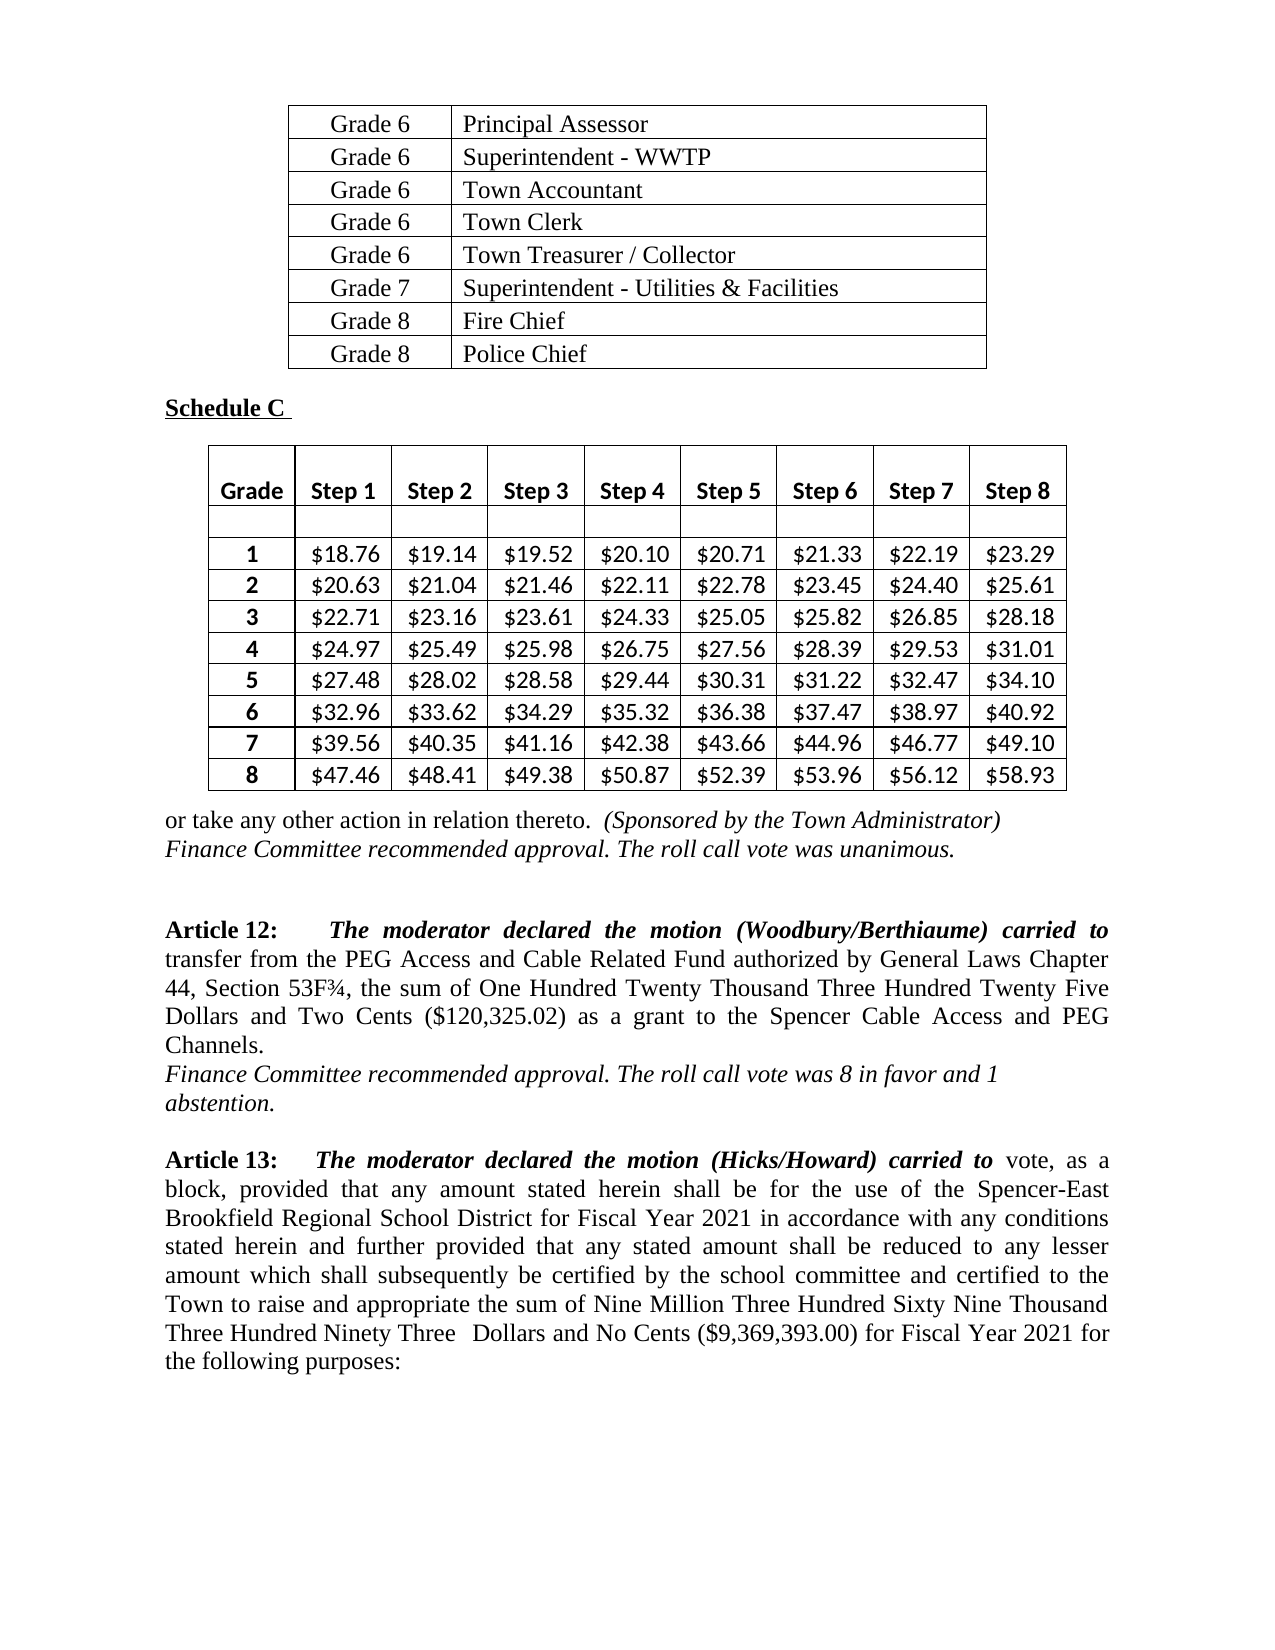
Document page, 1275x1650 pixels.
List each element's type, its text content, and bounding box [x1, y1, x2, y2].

table_cell 8 [209, 759, 294, 789]
table_cell $29.44 [585, 664, 680, 695]
table_cell $20.71 [681, 538, 776, 568]
table_cell $39.56 [296, 728, 391, 758]
table_cell 2 [209, 570, 294, 600]
table_cell [209, 506, 294, 537]
table_cell $28.18 [970, 601, 1066, 632]
table_cell [585, 506, 680, 537]
table_cell $44.96 [777, 728, 873, 758]
table_cell $28.02 [392, 664, 487, 695]
table_cell $21.04 [392, 570, 487, 600]
table_cell Grade 8 [289, 303, 451, 335]
table_cell $48.41 [392, 759, 487, 789]
table_cell $25.82 [777, 601, 873, 632]
table_cell $40.92 [970, 696, 1066, 726]
table_cell [777, 506, 873, 537]
table_cell 7 [209, 728, 294, 758]
table_cell $58.93 [970, 759, 1066, 789]
table_cell Grade 6 [289, 139, 451, 171]
table_cell $34.10 [970, 664, 1066, 695]
table_cell $20.10 [585, 538, 680, 568]
table_cell $22.11 [585, 570, 680, 600]
table_cell 3 [209, 601, 294, 632]
table_cell $22.19 [874, 538, 969, 568]
text or take any other action in relation thereto. (Sponsored by the Town Administrator) [165, 805, 1110, 834]
table_cell [874, 506, 969, 537]
table_cell $26.75 [585, 633, 680, 663]
table_cell [392, 506, 487, 537]
table_header Grade [209, 446, 294, 505]
table_header Step 5 [681, 446, 776, 505]
table_header Step 2 [392, 446, 487, 505]
table_cell [296, 506, 391, 537]
table_cell $25.05 [681, 601, 776, 632]
table_cell $25.61 [970, 570, 1066, 600]
table_cell Grade 6 [289, 172, 451, 203]
table_cell $28.39 [777, 633, 873, 663]
table_cell Fire Chief [452, 303, 986, 335]
table_cell [970, 506, 1066, 537]
table_header Step 4 [585, 446, 680, 505]
table_cell Grade 7 [289, 270, 451, 302]
table_cell Town Clerk [452, 205, 986, 236]
table_cell 5 [209, 664, 294, 695]
table_cell Superintendent - Utilities & Facilities [452, 270, 986, 302]
table_header Step 8 [970, 446, 1066, 505]
table_cell Principal Assessor [452, 106, 986, 138]
table_cell $43.66 [681, 728, 776, 758]
table_cell $56.12 [874, 759, 969, 789]
table_cell $30.31 [681, 664, 776, 695]
table_cell $42.38 [585, 728, 680, 758]
table_cell Town Treasurer / Collector [452, 237, 986, 269]
text Finance Committee recommended approval. The roll call vote was 8 in favor and 1 abstention. [165, 1059, 1110, 1116]
table_cell 6 [209, 696, 294, 726]
table_cell $52.39 [681, 759, 776, 789]
table_cell $50.87 [585, 759, 680, 789]
table_cell 4 [209, 633, 294, 663]
table_cell $49.10 [970, 728, 1066, 758]
table_cell $49.38 [488, 759, 584, 789]
table_cell $53.96 [777, 759, 873, 789]
table_cell $28.58 [488, 664, 584, 695]
table_cell $37.47 [777, 696, 873, 726]
table_cell $24.97 [296, 633, 391, 663]
table_cell $32.47 [874, 664, 969, 695]
table_cell $31.22 [777, 664, 873, 695]
table_cell Grade 6 [289, 237, 451, 269]
table_cell $25.98 [488, 633, 584, 663]
table_cell $24.33 [585, 601, 680, 632]
table_cell 1 [209, 538, 294, 568]
table_cell $40.35 [392, 728, 487, 758]
table_cell $26.85 [874, 601, 969, 632]
table_cell $31.01 [970, 633, 1066, 663]
table_cell [681, 506, 776, 537]
table_cell [488, 506, 584, 537]
table_cell Superintendent - WWTP [452, 139, 986, 171]
table_header Step 1 [296, 446, 391, 505]
table_cell $25.49 [392, 633, 487, 663]
table_cell $29.53 [874, 633, 969, 663]
table_cell $35.32 [585, 696, 680, 726]
table_cell $23.45 [777, 570, 873, 600]
table_cell $22.78 [681, 570, 776, 600]
table_header Step 3 [488, 446, 584, 505]
table_cell $21.46 [488, 570, 584, 600]
table_cell $18.76 [296, 538, 391, 568]
text Schedule C [165, 393, 1110, 421]
table_cell $23.16 [392, 601, 487, 632]
table_cell $47.46 [296, 759, 391, 789]
table_cell $32.96 [296, 696, 391, 726]
table_cell $46.77 [874, 728, 969, 758]
text Finance Committee recommended approval. The roll call vote was unanimous. [165, 834, 1110, 862]
table_cell $33.62 [392, 696, 487, 726]
table_cell Town Accountant [452, 172, 986, 203]
table_cell Grade 6 [289, 106, 451, 138]
table_cell $27.48 [296, 664, 391, 695]
table_cell $27.56 [681, 633, 776, 663]
table_cell $22.71 [296, 601, 391, 632]
table_header Step 6 [777, 446, 873, 505]
table_cell $41.16 [488, 728, 584, 758]
table_header Step 7 [874, 446, 969, 505]
table_cell $36.38 [681, 696, 776, 726]
table_cell $23.61 [488, 601, 584, 632]
table_cell $21.33 [777, 538, 873, 568]
text Article 13: The moderator declared the motion (Hicks/Howard) carried to vote, as a block, provided that any amount stated herein shall be for the use of the Spencer-East Brookfield Regional School District for Fiscal Year 2021 in accordance with any conditions stated herein and further provided that any stated amount shall be reduced to any lesser amount which shall subsequently be certified by the school committee and certified to the Town to raise and appropriate the sum of Nine Million Three Hundred Sixty Nine Thousand Three Hundred Ninety Three Dollars and No Cents ($9,369,393.00) for Fiscal Year 2021 for the following purposes: [165, 1145, 1110, 1375]
table_cell $24.40 [874, 570, 969, 600]
table_cell $23.29 [970, 538, 1066, 568]
table_cell Grade 6 [289, 205, 451, 236]
table_cell $20.63 [296, 570, 391, 600]
text Article 12: The moderator declared the motion (Woodbury/Berthiaume) carried to transfer from the PEG Access and Cable Related Fund authorized by General Laws Chapter 44, Section 53F¾, the sum of One Hundred Twenty Thousand Three Hundred Twenty Five Dollars and Two Cents ($120,325.02) as a grant to the Spencer Cable Access and PEG Channels. [165, 915, 1110, 1059]
table_cell $19.14 [392, 538, 487, 568]
table_cell $34.29 [488, 696, 584, 726]
table_cell $19.52 [488, 538, 584, 568]
table_cell Grade 8 [289, 336, 451, 367]
table_cell $38.97 [874, 696, 969, 726]
table_cell Police Chief [452, 336, 986, 367]
